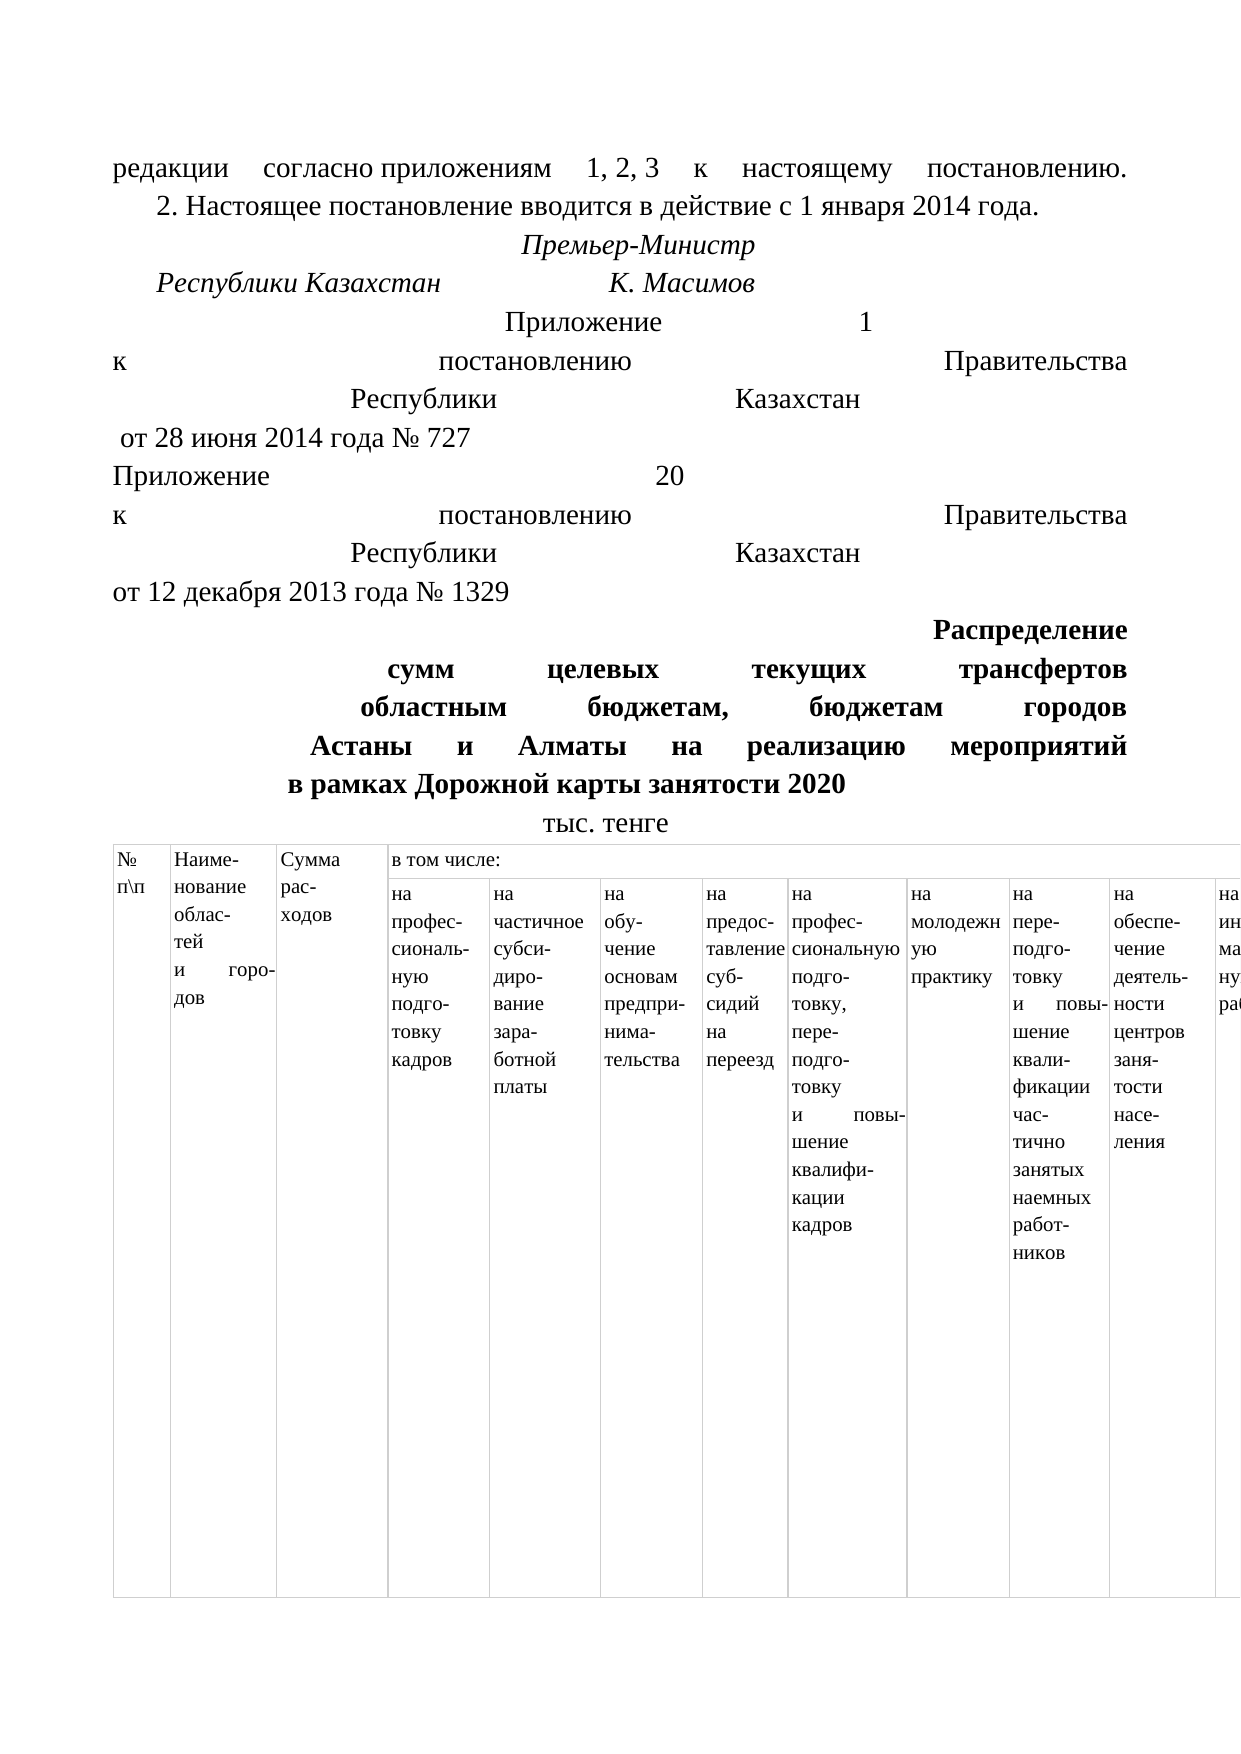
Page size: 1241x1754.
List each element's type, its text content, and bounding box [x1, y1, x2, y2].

text Приложение 1 к постановлению Правительства Республики Казахстан от 28 июня 2014 года № 727 [112, 304, 1128, 453]
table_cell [490, 879, 600, 1597]
table_header № п\п [114, 845, 170, 1597]
text Распределение сумм целевых текущих трансфертов областным бюджетам, бюджетам городов Астаны и Алматы на реализацию мероприятий в рамках Дорожной карты занятости 2020 [112, 612, 1128, 800]
table_header Наиме- нование облас- тей и горо- дов [171, 845, 276, 1597]
table_header Сумма рас- ходов [277, 845, 387, 1597]
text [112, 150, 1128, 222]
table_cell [1216, 879, 1240, 1597]
text тыс. тенге [112, 805, 1128, 839]
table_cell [389, 879, 489, 1597]
text Приложение 20 к постановлению Правительства Республики Казахстан от 12 декабря 2013 года № 1329 [112, 458, 1128, 607]
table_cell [1110, 879, 1215, 1597]
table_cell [601, 879, 702, 1597]
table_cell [703, 879, 787, 1597]
table_header в том числе: [389, 845, 1240, 878]
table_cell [908, 879, 1009, 1597]
text Премьер-Министр Республики Казахстан К. Масимов [112, 227, 1128, 299]
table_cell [1010, 879, 1109, 1597]
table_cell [789, 879, 906, 1597]
